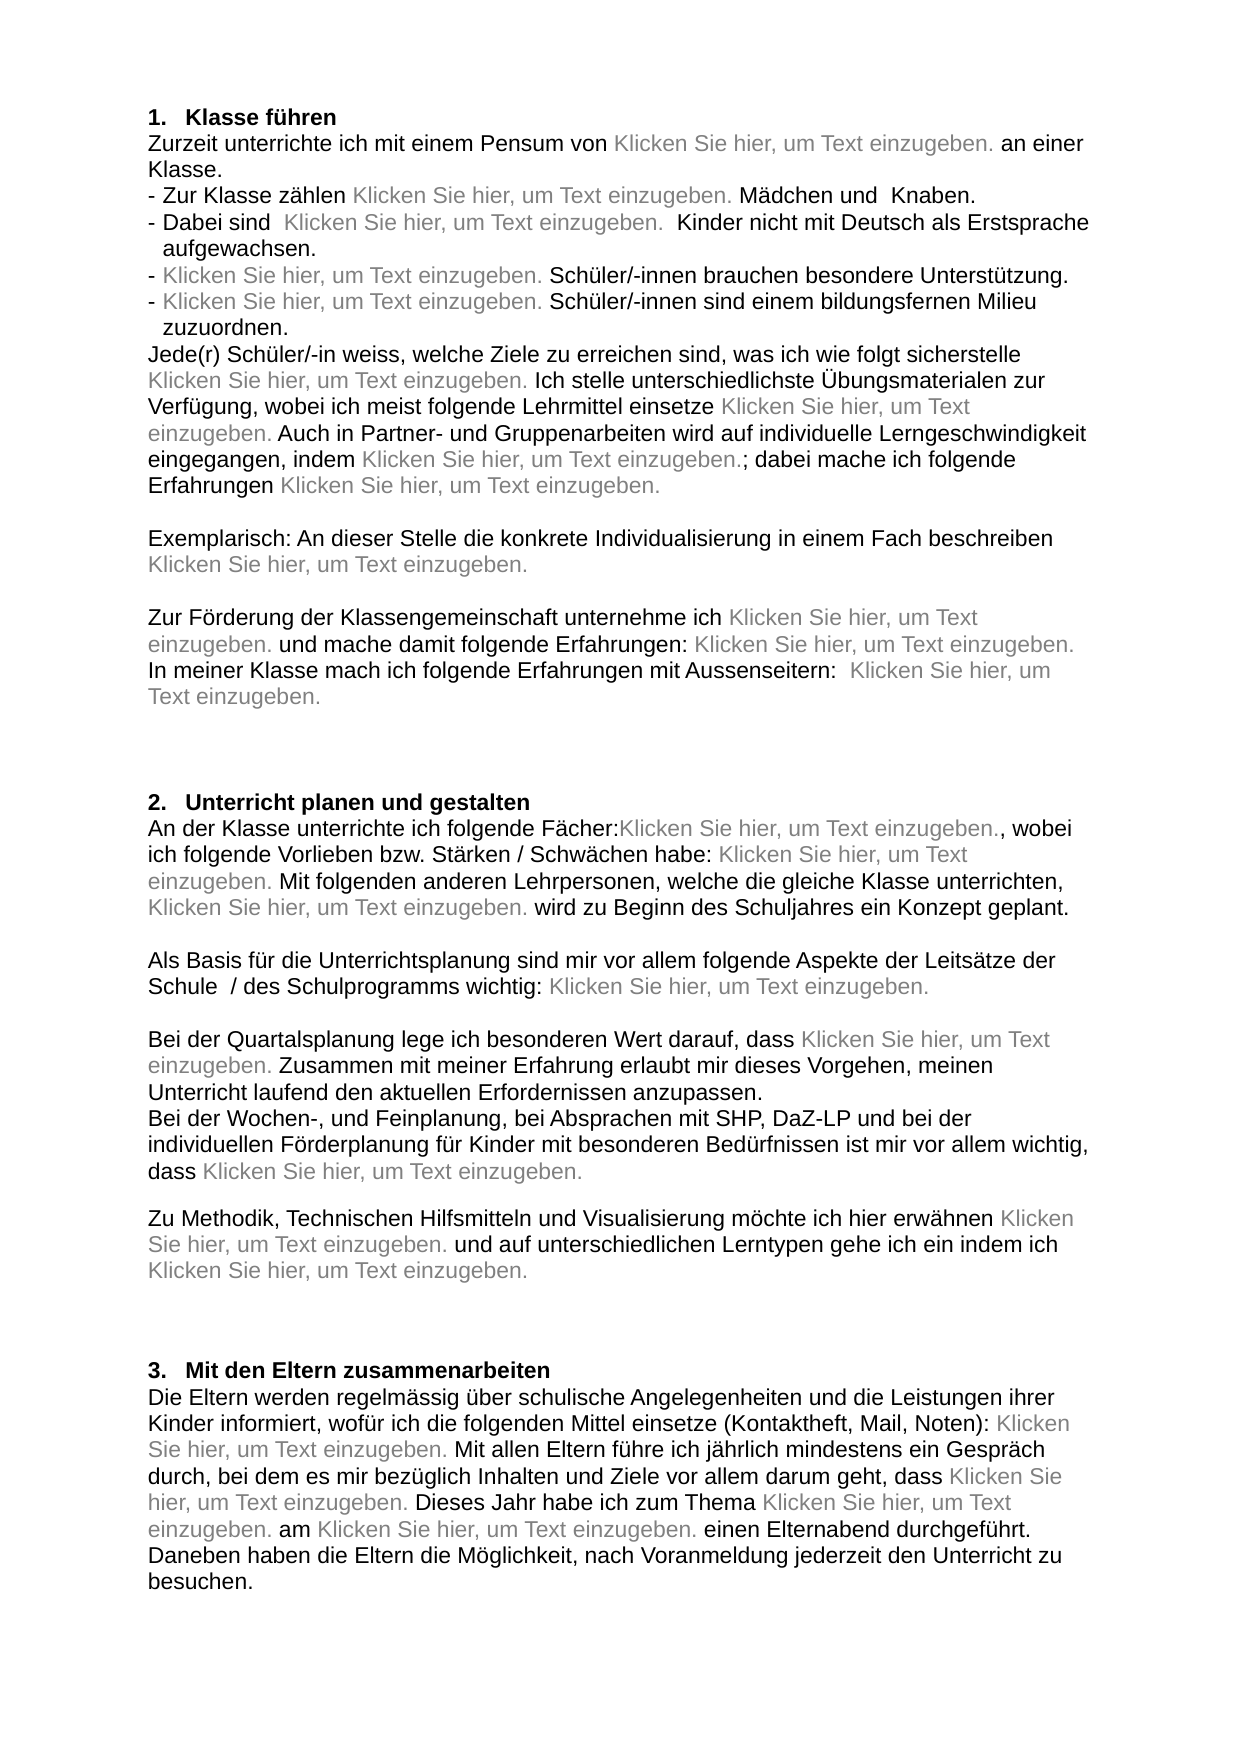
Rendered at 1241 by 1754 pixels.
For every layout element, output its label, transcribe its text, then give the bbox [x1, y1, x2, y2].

text Zu Methodik, Technischen Hilfsmitteln und Visualisierung möchte ich hier erwähnen und auf unterschiedlichen Lerntypen gehe ich ein indem ich [148, 1205, 1093, 1284]
text Bei der Wochen-, und Feinplanung, bei Absprachen mit SHP, DaZ-LP und bei der individuellen Förderplanung für Kinder mit besonderen Bedürfnissen ist mir vor allem wichtig, dass [148, 1105, 1093, 1184]
text Bei der Quartalsplanung lege ich besonderen Wert darauf, dass Zusammen mit meiner Erfahrung erlaubt mir dieses Vorgehen, meinen Unterricht laufend den aktuellen Erfordernissen anzupassen. [148, 1026, 1093, 1105]
text Zur Förderung der Klassengemeinschaft unternehme ich und mache damit folgende Erfahrungen: In meiner Klasse mach ich folgende Erfahrungen mit Aussenseitern: [148, 604, 1093, 709]
list Schüler/-innen sind einem bildungsfernen Milieu zuzuordnen. [148, 288, 1093, 341]
text An der Klasse unterrichte ich folgende Fächer:, wobei ich folgende Vorlieben bzw. Stärken / Schwächen habe: Mit folgenden anderen Lehrpersonen, welche die gleiche Klasse unterrichten, wird zu Beginn des Schuljahres ein Konzept geplant. [148, 815, 1093, 920]
list Klasse führen [148, 103, 1093, 130]
text Als Basis für die Unterrichtsplanung sind mir vor allem folgende Aspekte der Leitsätze der Schule / des Schulprogramms wichtig: [148, 947, 1093, 999]
text Die Eltern werden regelmässig über schulische Angelegenheiten und die Leistungen ihrer Kinder informiert, wofür ich die folgenden Mittel einsetze (Kontaktheft, Mail, Noten): Mit allen Eltern führe ich jährlich mindestens ein Gespräch durch, bei dem es mir bezüglich Inhalten und Ziele vor allem darum geht, dass Dieses Jahr habe ich zum Thema am einen Elternabend durchgeführt. Daneben haben die Eltern die Möglichkeit, nach Voranmeldung jederzeit den Unterricht zu besuchen. [148, 1384, 1093, 1594]
text Jede(r) Schüler/-in weiss, welche Ziele zu erreichen sind, was ich wie folgt sicherstelle Ich stelle unterschiedlichste Übungsmaterialen zur Verfügung, wobei ich meist folgende Lehrmittel einsetze Auch in Partner- und Gruppenarbeiten wird auf individuelle Lerngeschwindigkeit eingegangen, indem ; dabei mache ich folgende Erfahrungen [148, 341, 1093, 499]
text Zurzeit unterrichte ich mit einem Pensum von an einer Klasse. [148, 130, 1093, 182]
list Mit den Eltern zusammenarbeiten [148, 1357, 1093, 1384]
list Zur Klasse zählen Mädchen und Knaben. [148, 182, 1093, 209]
list Dabei sind Kinder nicht mit Deutsch als Erstsprache aufgewachsen. [148, 209, 1093, 262]
list Unterricht planen und gestalten [148, 789, 1093, 815]
list Schüler/-innen brauchen besondere Unterstützung. [148, 262, 1093, 288]
text Exemplarisch: An dieser Stelle die konkrete Individualisierung in einem Fach beschreiben [148, 525, 1093, 578]
